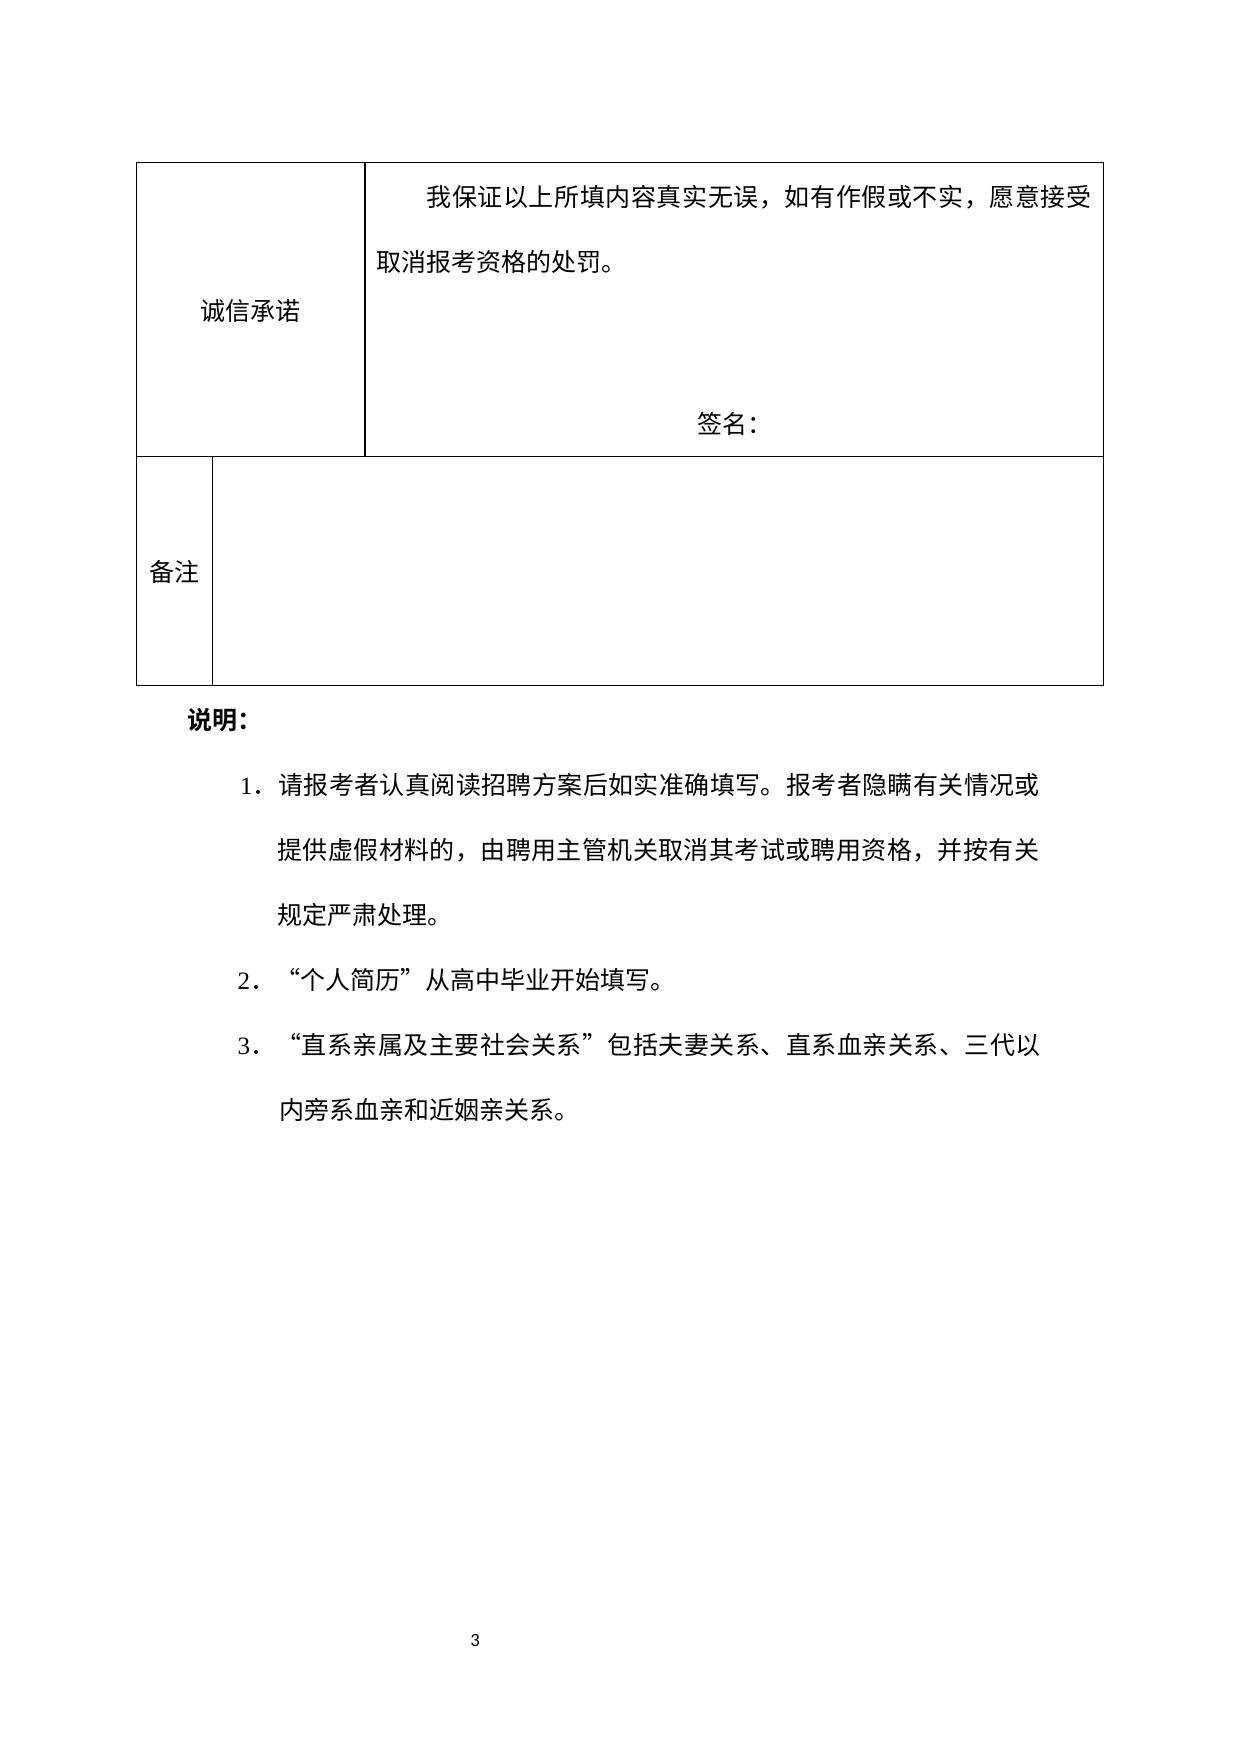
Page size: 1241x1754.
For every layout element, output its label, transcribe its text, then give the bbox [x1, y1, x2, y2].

table_cell 诚信承诺 [137, 163, 364, 456]
table_cell 我保证以上所填内容真实无误，如有作假或不实，愿意接受取消报考资格的处罚。 签名： [366, 163, 1103, 456]
table_cell 备注 [137, 457, 212, 685]
text 3．“直系亲属及主要社会关系”包括夫妻关系、直系血亲关系、三代以内旁系血亲和近姻亲关系。 [237, 1011, 1042, 1141]
table_cell [213, 457, 1103, 685]
text 1．请报考者认真阅读招聘方案后如实准确填写。报考者隐瞒有关情况或提供虚假材料的，由聘用主管机关取消其考试或聘用资格，并按有关规定严肃处理。 [240, 751, 1042, 946]
text 说明： [187, 686, 1053, 751]
text 2．“个人简历”从高中毕业开始填写。 [187, 946, 1042, 1011]
